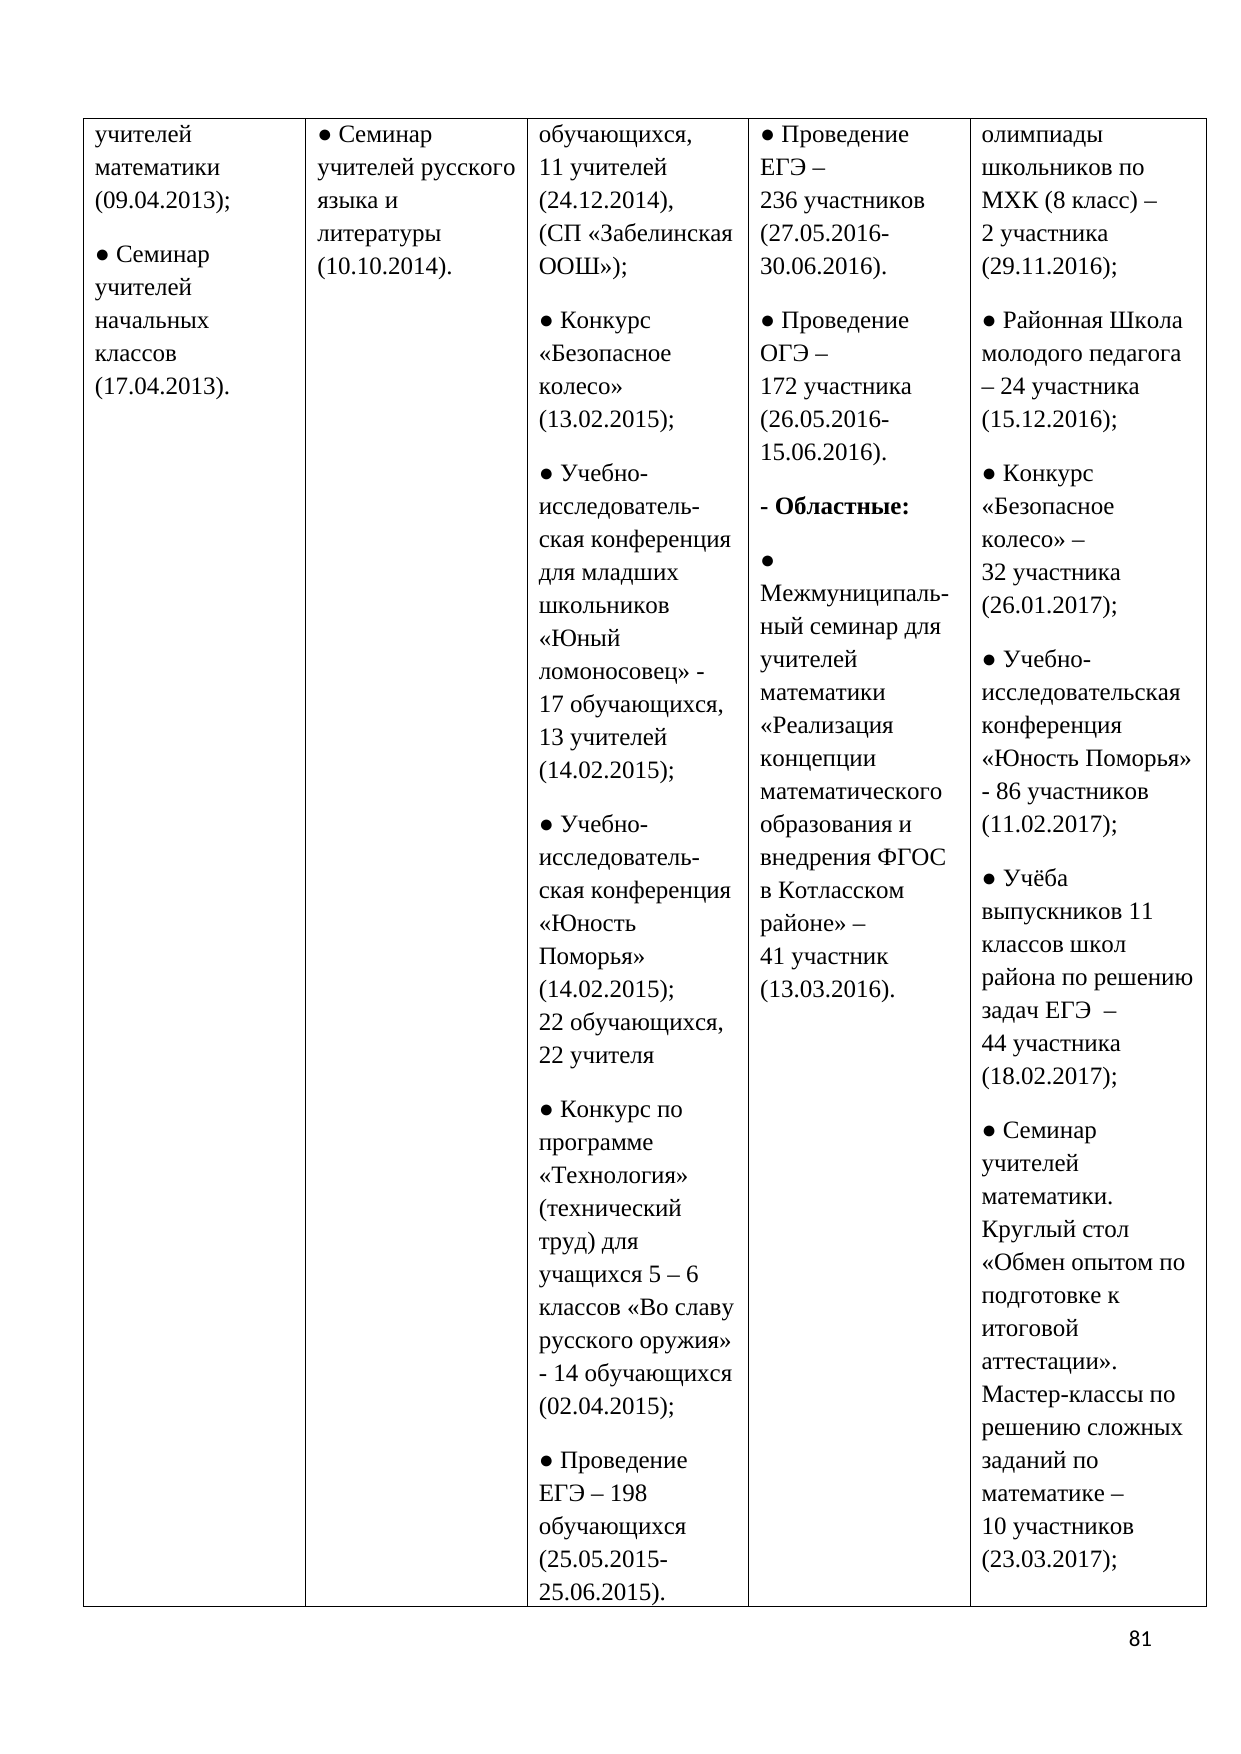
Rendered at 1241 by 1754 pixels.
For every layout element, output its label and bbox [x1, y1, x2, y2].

table_cell [84, 119, 305, 1606]
table_cell [749, 119, 970, 1606]
table_cell [528, 119, 748, 1606]
table_cell [971, 119, 1206, 1606]
table_cell [306, 119, 527, 1606]
